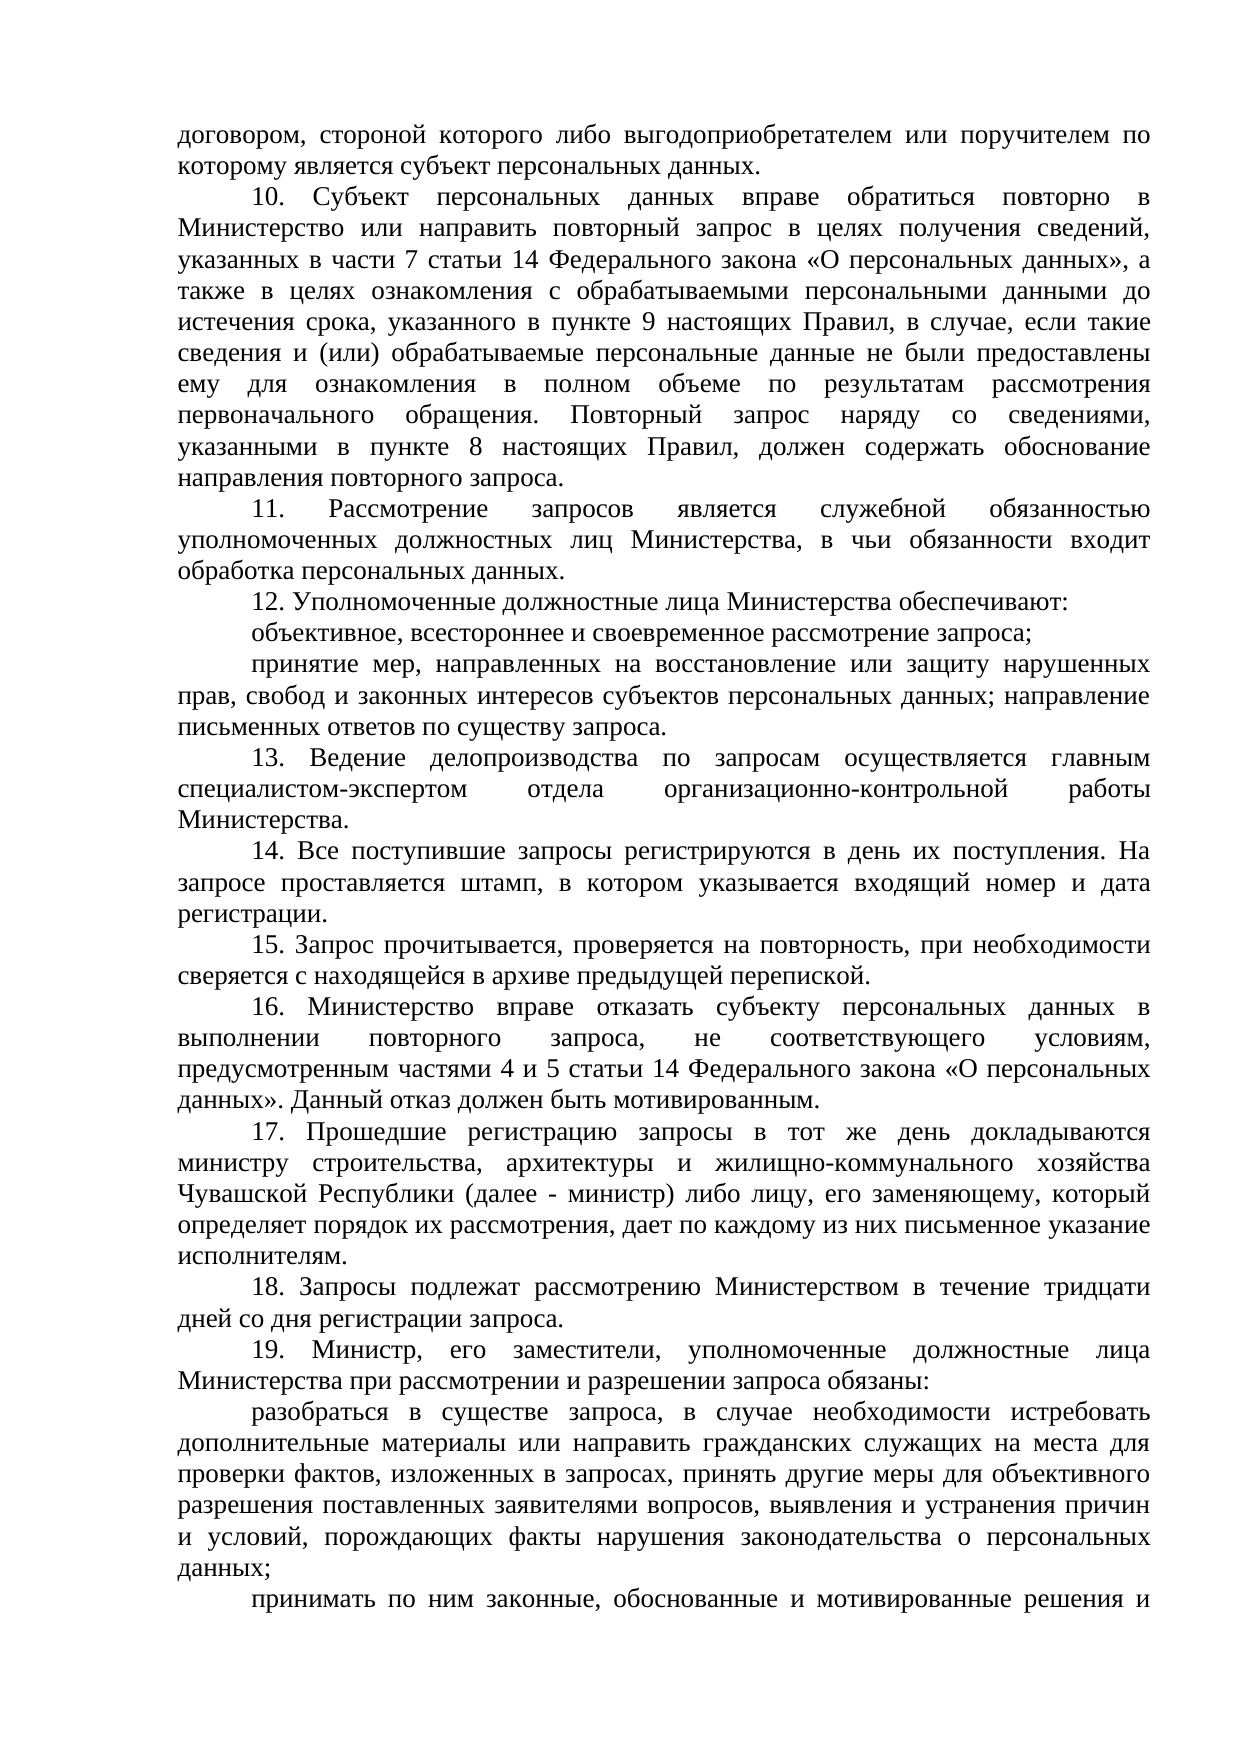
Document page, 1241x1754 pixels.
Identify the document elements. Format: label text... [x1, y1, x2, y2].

text принятие мер, направленных на восстановление или защиту нарушенных прав, свобод и законных интересов субъектов персональных данных; направление письменных ответов по существу запроса. [177, 648, 1152, 741]
text 18. Запросы подлежат рассмотрению Министерством в течение тридцати дней со дня регистрации запроса. [177, 1271, 1152, 1333]
text объективное, всестороннее и своевременное рассмотрение запроса; [177, 616, 1152, 648]
text 16. Министерство вправе отказать субъекту персональных данных в выполнении повторного запроса, не соответствующего условиям, предусмотренным частями 4 и 5 статьи 14 Федерального закона «О персональных данных». Данный отказ должен быть мотивированным. [177, 990, 1152, 1115]
text 17. Прошедшие регистрацию запросы в тот же день докладываются министру строительства, архитектуры и жилищно-коммунального хозяйства Чувашской Республики (далее - министр) либо лицу, его заменяющему, который определяет порядок их рассмотрения, дает по каждому из них письменное указание исполнителям. [177, 1115, 1152, 1271]
text 15. Запрос прочитывается, проверяется на повторность, при необходимости сверяется с находящейся в архиве предыдущей перепиской. [177, 928, 1152, 990]
text 14. Все поступившие запросы регистрируются в день их поступления. На запросе проставляется штамп, в котором указывается входящий номер и дата регистрации. [177, 834, 1152, 928]
text 12. Уполномоченные должностные лица Министерства обеспечивают: [177, 585, 1152, 616]
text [177, 118, 1152, 180]
text 10. Субъект персональных данных вправе обратиться повторно в Министерство или направить повторный запрос в целях получения сведений, указанных в части 7 статьи 14 Федерального закона «О персональных данных», а также в целях ознакомления с обрабатываемыми персональными данными до истечения срока, указанного в пункте 9 настоящих Правил, в случае, если такие сведения и (или) обрабатываемые персональные данные не были предоставлены ему для ознакомления в полном объеме по результатам рассмотрения первоначального обращения. Повторный запрос наряду со сведениями, указанными в пункте 8 настоящих Правил, должен содержать обоснование направления повторного запроса. [177, 180, 1152, 492]
text разобраться в существе запроса, в случае необходимости истребовать дополнительные материалы или направить гражданских служащих на места для проверки фактов, изложенных в запросах, принять другие меры для объективного разрешения поставленных заявителями вопросов, выявления и устранения причин и условий, порождающих факты нарушения законодательства о персональных данных; [177, 1395, 1152, 1582]
text 11. Рассмотрение запросов является служебной обязанностью уполномоченных должностных лиц Министерства, в чьи обязанности входит обработка персональных данных. [177, 492, 1152, 585]
text 13. Ведение делопроизводства по запросам осуществляется главным специалистом-экспертом отдела организационно-контрольной работы Министерства. [177, 741, 1152, 834]
text 19. Министр, его заместители, уполномоченные должностные лица Министерства при рассмотрении и разрешении запроса обязаны: [177, 1333, 1152, 1395]
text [177, 1582, 1152, 1613]
